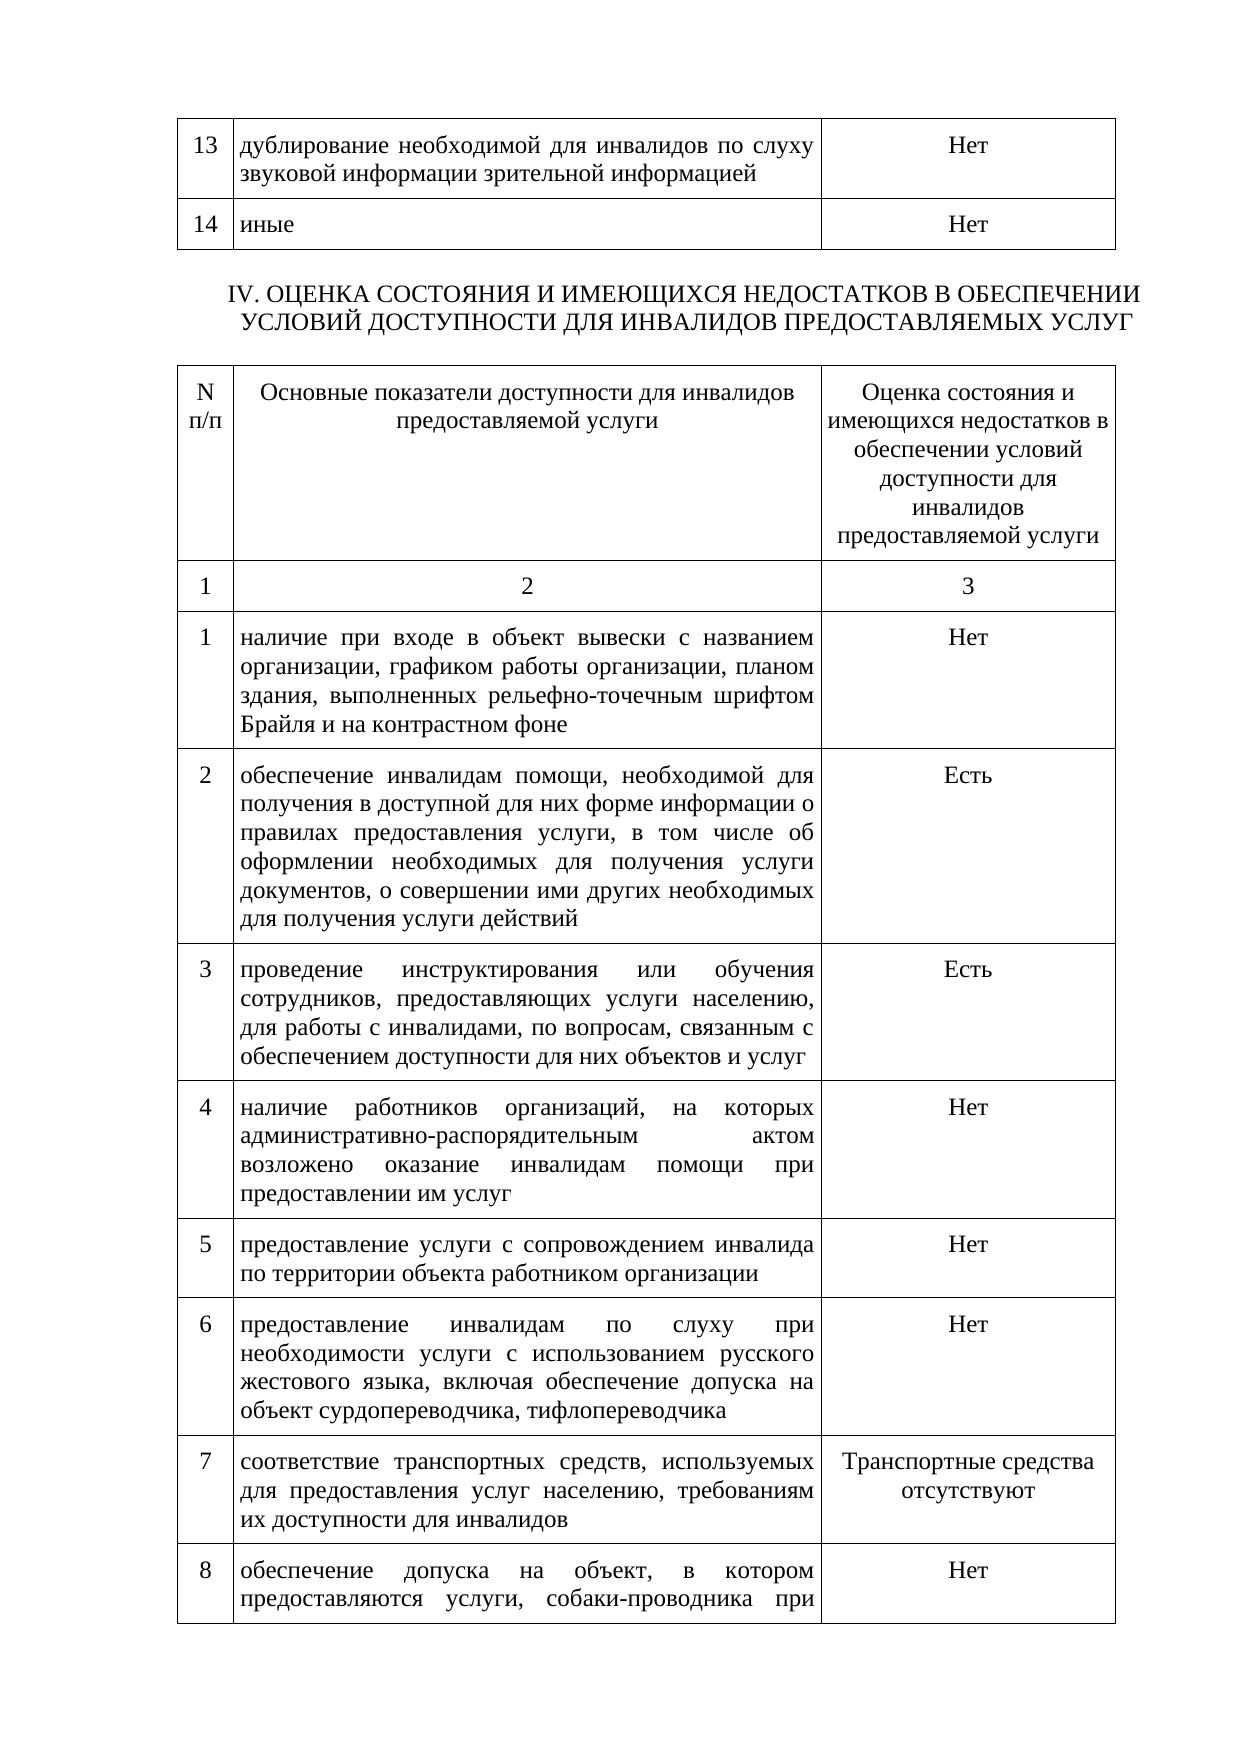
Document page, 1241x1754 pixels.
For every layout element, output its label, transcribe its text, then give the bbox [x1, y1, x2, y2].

table_cell предоставление инвалидам по слуху при необходимости услуги с использованием русского жестового языка, включая обеспечение допуска на объект сурдопереводчика, тифлопереводчика [234, 1298, 821, 1434]
table_cell 3 [178, 944, 233, 1080]
table_cell проведение инструктирования или обучения сотрудников, предоставляющих услуги населению, для работы с инвалидами, по вопросам, связанным с обеспечением доступности для них объектов и услуг [234, 944, 821, 1080]
table_cell наличие при входе в объект вывески с названием организации, графиком работы организации, планом здания, выполненных рельефно-точечным шрифтом Брайля и на контрастном фоне [234, 612, 821, 748]
table_cell 13 [178, 119, 233, 198]
table_cell 3 [822, 561, 1115, 611]
table_header Оценка состояния и имеющихся недостатков в обеспечении условий доступности для инвалидов предоставляемой услуги [822, 366, 1115, 560]
table_cell Нет [822, 199, 1115, 249]
text IV. ОЦЕНКА СОСТОЯНИЯ И ИМЕЮЩИХСЯ НЕДОСТАТКОВ В ОБЕСПЕЧЕНИИ [177, 279, 1152, 307]
table_cell 1 [178, 612, 233, 748]
table_cell Транспортные средства отсутствуют [822, 1436, 1115, 1543]
table_cell иные [234, 199, 821, 249]
table_cell 2 [178, 749, 233, 943]
table_cell Есть [822, 749, 1115, 943]
table_cell Есть [822, 944, 1115, 1080]
table_cell Нет [822, 1544, 1115, 1623]
table_cell 14 [178, 199, 233, 249]
table_cell предоставление услуги с сопровождением инвалида по территории объекта работником организации [234, 1219, 821, 1297]
table_cell обеспечение инвалидам помощи, необходимой для получения в доступной для них форме информации о правилах предоставления услуги, в том числе об оформлении необходимых для получения услуги документов, о совершении ими других необходимых для получения услуги действий [234, 749, 821, 943]
table_cell 1 [178, 561, 233, 611]
table_cell дублирование необходимой для инвалидов по слуху звуковой информации зрительной информацией [234, 119, 821, 198]
table_cell Нет [822, 1081, 1115, 1217]
table_header Основные показатели доступности для инвалидов предоставляемой услуги [234, 366, 821, 560]
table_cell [234, 1544, 821, 1623]
table_cell 8 [178, 1544, 233, 1623]
table_cell Нет [822, 119, 1115, 198]
table_cell Нет [822, 1298, 1115, 1434]
table_cell 2 [234, 561, 821, 611]
table_cell 4 [178, 1081, 233, 1217]
table_header N п/п [178, 366, 233, 560]
text УСЛОВИЙ ДОСТУПНОСТИ ДЛЯ ИНВАЛИДОВ ПРЕДОСТАВЛЯЕМЫХ УСЛУГ [177, 307, 1152, 336]
table_cell 7 [178, 1436, 233, 1543]
table_cell соответствие транспортных средств, используемых для предоставления услуг населению, требованиям их доступности для инвалидов [234, 1436, 821, 1543]
table_cell 5 [178, 1219, 233, 1297]
table_cell наличие работников организаций, на которых административно-распорядительным актом возложено оказание инвалидам помощи при предоставлении им услуг [234, 1081, 821, 1217]
table_cell Нет [822, 612, 1115, 748]
table_cell 6 [178, 1298, 233, 1434]
table_cell Нет [822, 1219, 1115, 1297]
